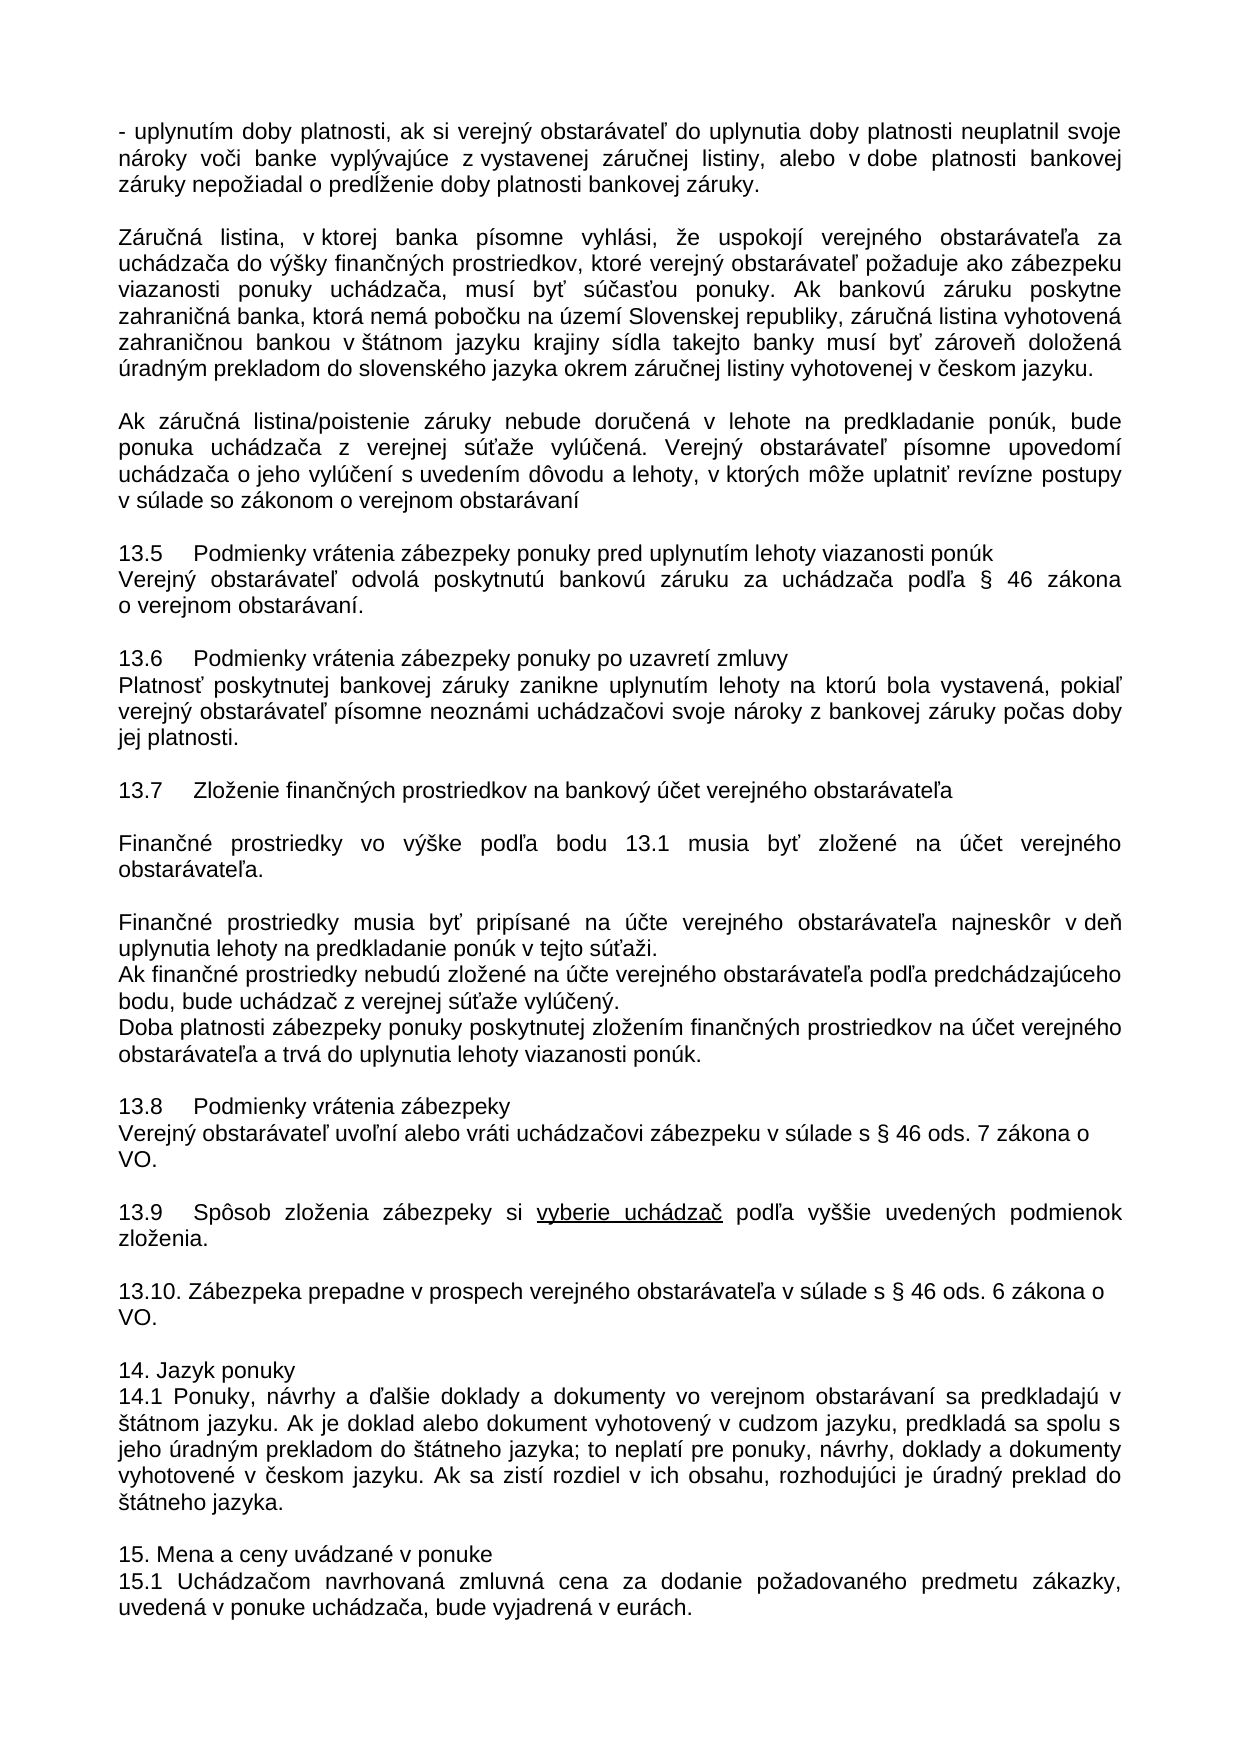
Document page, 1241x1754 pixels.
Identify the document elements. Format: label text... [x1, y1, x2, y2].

text 15.1 Uchádzačom navrhovaná zmluvná cena za dodanie požadovaného predmetu zákazky, uvedená v ponuke uchádzača, bude vyjadrená v eurách. [118, 1568, 1122, 1620]
text 13.6 Podmienky vrátenia zábezpeky ponuky po uzavretí zmluvy [118, 645, 1122, 672]
text 13.9 Spôsob zloženia zábezpeky si vyberie uchádzač podľa vyššie uvedených podmienok zloženia. [118, 1199, 1122, 1251]
text Finančné prostriedky musia byť pripísané na účte verejného obstarávateľa najneskôr v deň uplynutia lehoty na predkladanie ponúk v tejto súťaži. [118, 909, 1122, 961]
text - uplynutím doby platnosti, ak si verejný obstarávateľ do uplynutia doby platnosti neuplatnil svoje nároky voči banke vyplývajúce z vystavenej záručnej listiny, alebo v dobe platnosti bankovej záruky nepožiadal o predĺženie doby platnosti bankovej záruky. [118, 118, 1122, 197]
text Ak finančné prostriedky nebudú zložené na účte verejného obstarávateľa podľa predchádzajúceho bodu, bude uchádzač z verejnej súťaže vylúčený. [118, 961, 1122, 1014]
text 13.8 Podmienky vrátenia zábezpeky [118, 1093, 1122, 1119]
text Doba platnosti zábezpeky ponuky poskytnutej zložením finančných prostriedkov na účet verejného obstarávateľa a trvá do uplynutia lehoty viazanosti ponúk. [118, 1014, 1122, 1067]
text Záručná listina, v ktorej banka písomne vyhlási, že uspokojí verejného obstarávateľa za uchádzača do výšky finančných prostriedkov, ktoré verejný obstarávateľ požaduje ako zábezpeku viazanosti ponuky uchádzača, musí byť súčasťou ponuky. Ak bankovú záruku poskytne zahraničná banka, ktorá nemá pobočku na území Slovenskej republiky, záručná listina vyhotovená zahraničnou bankou v štátnom jazyku krajiny sídla takejto banky musí byť zároveň doložená úradným prekladom do slovenského jazyka okrem záručnej listiny vyhotovenej v českom jazyku. [118, 223, 1122, 382]
text 13.10. Zábezpeka prepadne v prospech verejného obstarávateľa v súlade s § 46 ods. 6 zákona o VO. [118, 1278, 1122, 1330]
text 13.7 Zloženie finančných prostriedkov na bankový účet verejného obstarávateľa [118, 777, 1122, 803]
text 14.1 Ponuky, návrhy a ďalšie doklady a dokumenty vo verejnom obstarávaní sa predkladajú v štátnom jazyku. Ak je doklad alebo dokument vyhotovený v cudzom jazyku, predkladá sa spolu s jeho úradným prekladom do štátneho jazyka; to neplatí pre ponuky, návrhy, doklady a dokumenty vyhotovené v českom jazyku. Ak sa zistí rozdiel v ich obsahu, rozhodujúci je úradný preklad do štátneho jazyka. [118, 1383, 1122, 1515]
text 14. Jazyk ponuky [118, 1357, 1122, 1383]
text 15. Mena a ceny uvádzané v ponuke [118, 1541, 1122, 1568]
text Verejný obstarávateľ odvolá poskytnutú bankovú záruku za uchádzača podľa § 46 zákona o verejnom obstarávaní. [118, 566, 1122, 619]
text Finančné prostriedky vo výške podľa bodu 13.1 musia byť zložené na účet verejného obstarávateľa. [118, 830, 1122, 882]
text 13.5 Podmienky vrátenia zábezpeky ponuky pred uplynutím lehoty viazanosti ponúk [118, 540, 1122, 566]
text Platnosť poskytnutej bankovej záruky zanikne uplynutím lehoty na ktorú bola vystavená, pokiaľ verejný obstarávateľ písomne neoznámi uchádzačovi svoje nároky z bankovej záruky počas doby jej platnosti. [118, 672, 1122, 751]
text Ak záručná listina/poistenie záruky nebude doručená v lehote na predkladanie ponúk, bude ponuka uchádzača z verejnej súťaže vylúčená. Verejný obstarávateľ písomne upovedomí uchádzača o jeho vylúčení s uvedením dôvodu a lehoty, v ktorých môže uplatniť revízne postupy v súlade so zákonom o verejnom obstarávaní [118, 408, 1122, 513]
text Verejný obstarávateľ uvoľní alebo vráti uchádzačovi zábezpeku v súlade s § 46 ods. 7 zákona o VO. [118, 1119, 1122, 1172]
